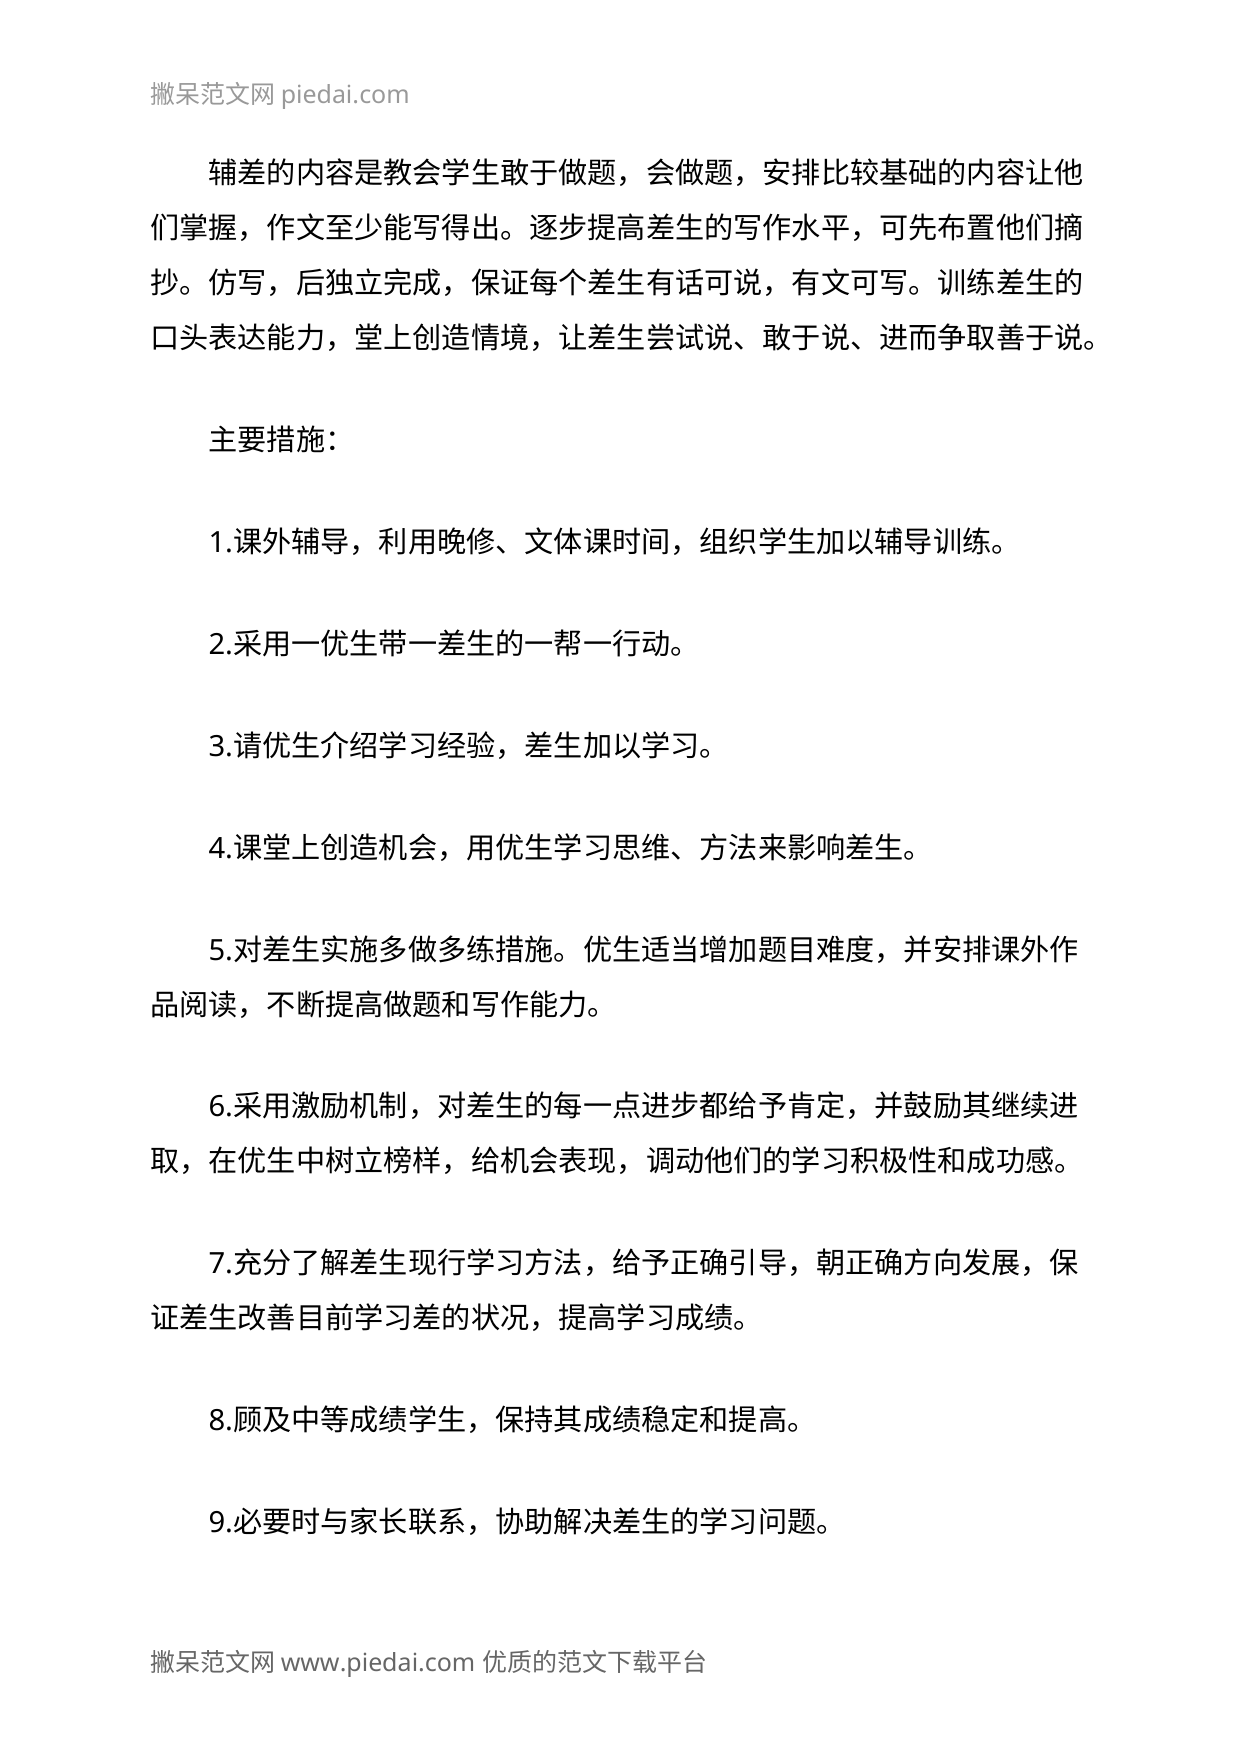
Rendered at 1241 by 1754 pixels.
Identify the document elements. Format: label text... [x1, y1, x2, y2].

text 6.采用激励机制，对差生的每一点进步都给予肯定，并鼓励其继续进取，在优生中树立榜样，给机会表现，调动他们的学习积极性和成功感。 [150, 1083, 1090, 1180]
text 8.顾及中等成绩学生，保持其成绩稳定和提高。 [150, 1396, 1090, 1439]
text 7.充分了解差生现行学习方法，给予正确引导，朝正确方向发展，保证差生改善目前学习差的状况，提高学习成绩。 [150, 1240, 1090, 1337]
text 主要措施： [150, 416, 1090, 459]
text 3.请优生介绍学习经验，差生加以学习。 [150, 722, 1090, 764]
text 5.对差生实施多做多练措施。优生适当增加题目难度，并安排课外作品阅读，不断提高做题和写作能力。 [150, 926, 1090, 1023]
text 辅差的内容是教会学生敢于做题，会做题，安排比较基础的内容让他们掌握，作文至少能写得出。逐步提高差生的写作水平，可先布置他们摘抄。仿写，后独立完成，保证每个差生有话可说，有文可写。训练差生的口头表达能力，堂上创造情境，让差生尝试说、敢于说、进而争取善于说。 [150, 150, 1090, 357]
text 9.必要时与家长联系，协助解决差生的学习问题。 [150, 1498, 1090, 1541]
text 1.课外辅导，利用晚修、文体课时间，组织学生加以辅导训练。 [150, 518, 1090, 561]
text 4.课堂上创造机会，用优生学习思维、方法来影响差生。 [150, 824, 1090, 867]
text 2.采用一优生带一差生的一帮一行动。 [150, 620, 1090, 663]
